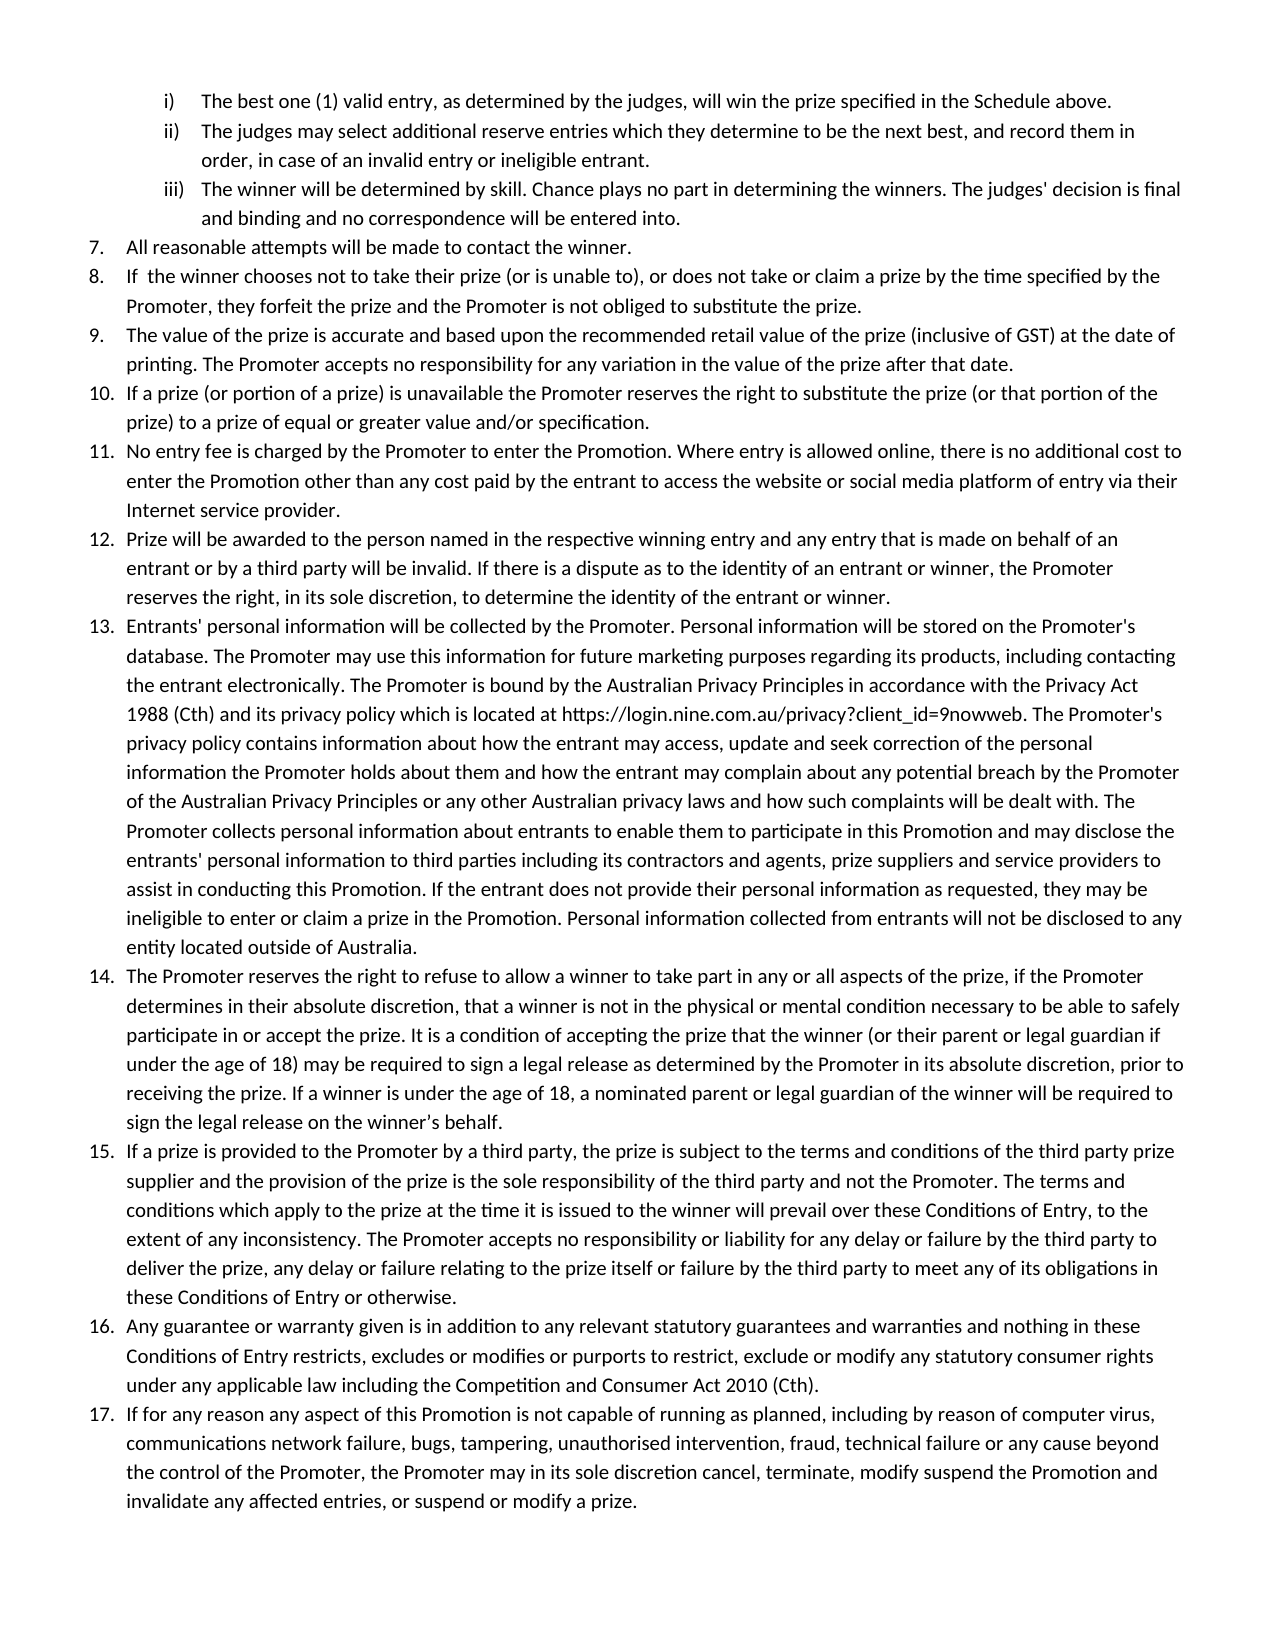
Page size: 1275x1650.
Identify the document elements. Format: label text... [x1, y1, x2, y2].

list The winner will be determined by skill. Chance plays no part in determining the winners. The judges' decision is final and binding and no correspondence will be entered into. [164, 176, 1186, 231]
list If the winner chooses not to take their prize (or is unable to), or does not take or claim a prize by the time specified by the Promoter, they forfeit the prize and the Promoter is not obliged to substitute the prize. [89, 264, 1186, 318]
list No entry fee is charged by the Promoter to enter the Promotion. Where entry is allowed online, there is no additional cost to enter the Promotion other than any cost paid by the entrant to access the website or social media platform of entry via their Internet service provider. [89, 439, 1186, 522]
list If a prize is provided to the Promoter by a third party, the prize is subject to the terms and conditions of the third party prize supplier and the provision of the prize is the sole responsibility of the third party and not the Promoter. The terms and conditions which apply to the prize at the time it is issued to the winner will prevail over these Conditions of Entry, to the extent of any inconsistency. The Promoter accepts no responsibility or liability for any delay or failure by the third party to deliver the prize, any delay or failure relating to the prize itself or failure by the third party to meet any of its obligations in these Conditions of Entry or otherwise. [89, 1139, 1186, 1310]
list Prize will be awarded to the person named in the respective winning entry and any entry that is made on behalf of an entrant or by a third party will be invalid. If there is a dispute as to the identity of an entrant or winner, the Promoter reserves the right, in its sole discretion, to determine the identity of the entrant or winner. [89, 526, 1186, 610]
list The value of the prize is accurate and based upon the recommended retail value of the prize (inclusive of GST) at the date of printing. The Promoter accepts no responsibility for any variation in the value of the prize after that date. [89, 322, 1186, 377]
list The best one (1) valid entry, as determined by the judges, will win the prize specified in the Schedule above. [164, 89, 1186, 114]
list The Promoter reserves the right to refuse to allow a winner to take part in any or all aspects of the prize, if the Promoter determines in their absolute discretion, that a winner is not in the physical or mental condition necessary to be able to safely participate in or accept the prize. It is a condition of accepting the prize that the winner (or their parent or legal guardian if under the age of 18) may be required to sign a legal release as determined by the Promoter in its absolute discretion, prior to receiving the prize. If a winner is under the age of 18, a nominated parent or legal guardian of the winner will be required to sign the legal release on the winner’s behalf. [89, 964, 1186, 1135]
list The judges may select additional reserve entries which they determine to be the next best, and record them in order, in case of an invalid entry or ineligible entrant. [164, 118, 1186, 172]
list If for any reason any aspect of this Promotion is not capable of running as planned, including by reason of computer virus, communications network failure, bugs, tampering, unauthorised intervention, fraud, technical failure or any cause beyond the control of the Promoter, the Promoter may in its sole discretion cancel, terminate, modify suspend the Promotion and invalidate any affected entries, or suspend or modify a prize. [89, 1401, 1186, 1514]
list All reasonable attempts will be made to contact the winner. [89, 234, 1186, 260]
list If a prize (or portion of a prize) is unavailable the Promoter reserves the right to substitute the prize (or that portion of the prize) to a prize of equal or greater value and/or specification. [89, 380, 1186, 435]
list Any guarantee or warranty given is in addition to any relevant statutory guarantees and warranties and nothing in these Conditions of Entry restricts, excludes or modifies or purports to restrict, exclude or modify any statutory consumer rights under any applicable law including the Competition and Consumer Act 2010 (Cth). [89, 1314, 1186, 1397]
list Entrants' personal information will be collected by the Promoter. Personal information will be stored on the Promoter's database. The Promoter may use this information for future marketing purposes regarding its products, including contacting the entrant electronically. The Promoter is bound by the Australian Privacy Principles in accordance with the Privacy Act 1988 (Cth) and its privacy policy which is located at https://login.nine.com.au/privacy?client_id=9nowweb. The Promoter's privacy policy contains information about how the entrant may access, update and seek correction of the personal information the Promoter holds about them and how the entrant may complain about any potential breach by the Promoter of the Australian Privacy Principles or any other Australian privacy laws and how such complaints will be dealt with. The Promoter collects personal information about entrants to enable them to participate in this Promotion and may disclose the entrants' personal information to third parties including its contractors and agents, prize suppliers and service providers to assist in conducting this Promotion. If the entrant does not provide their personal information as requested, they may be ineligible to enter or claim a prize in the Promotion. Personal information collected from entrants will not be disclosed to any entity located outside of Australia. [89, 614, 1186, 960]
